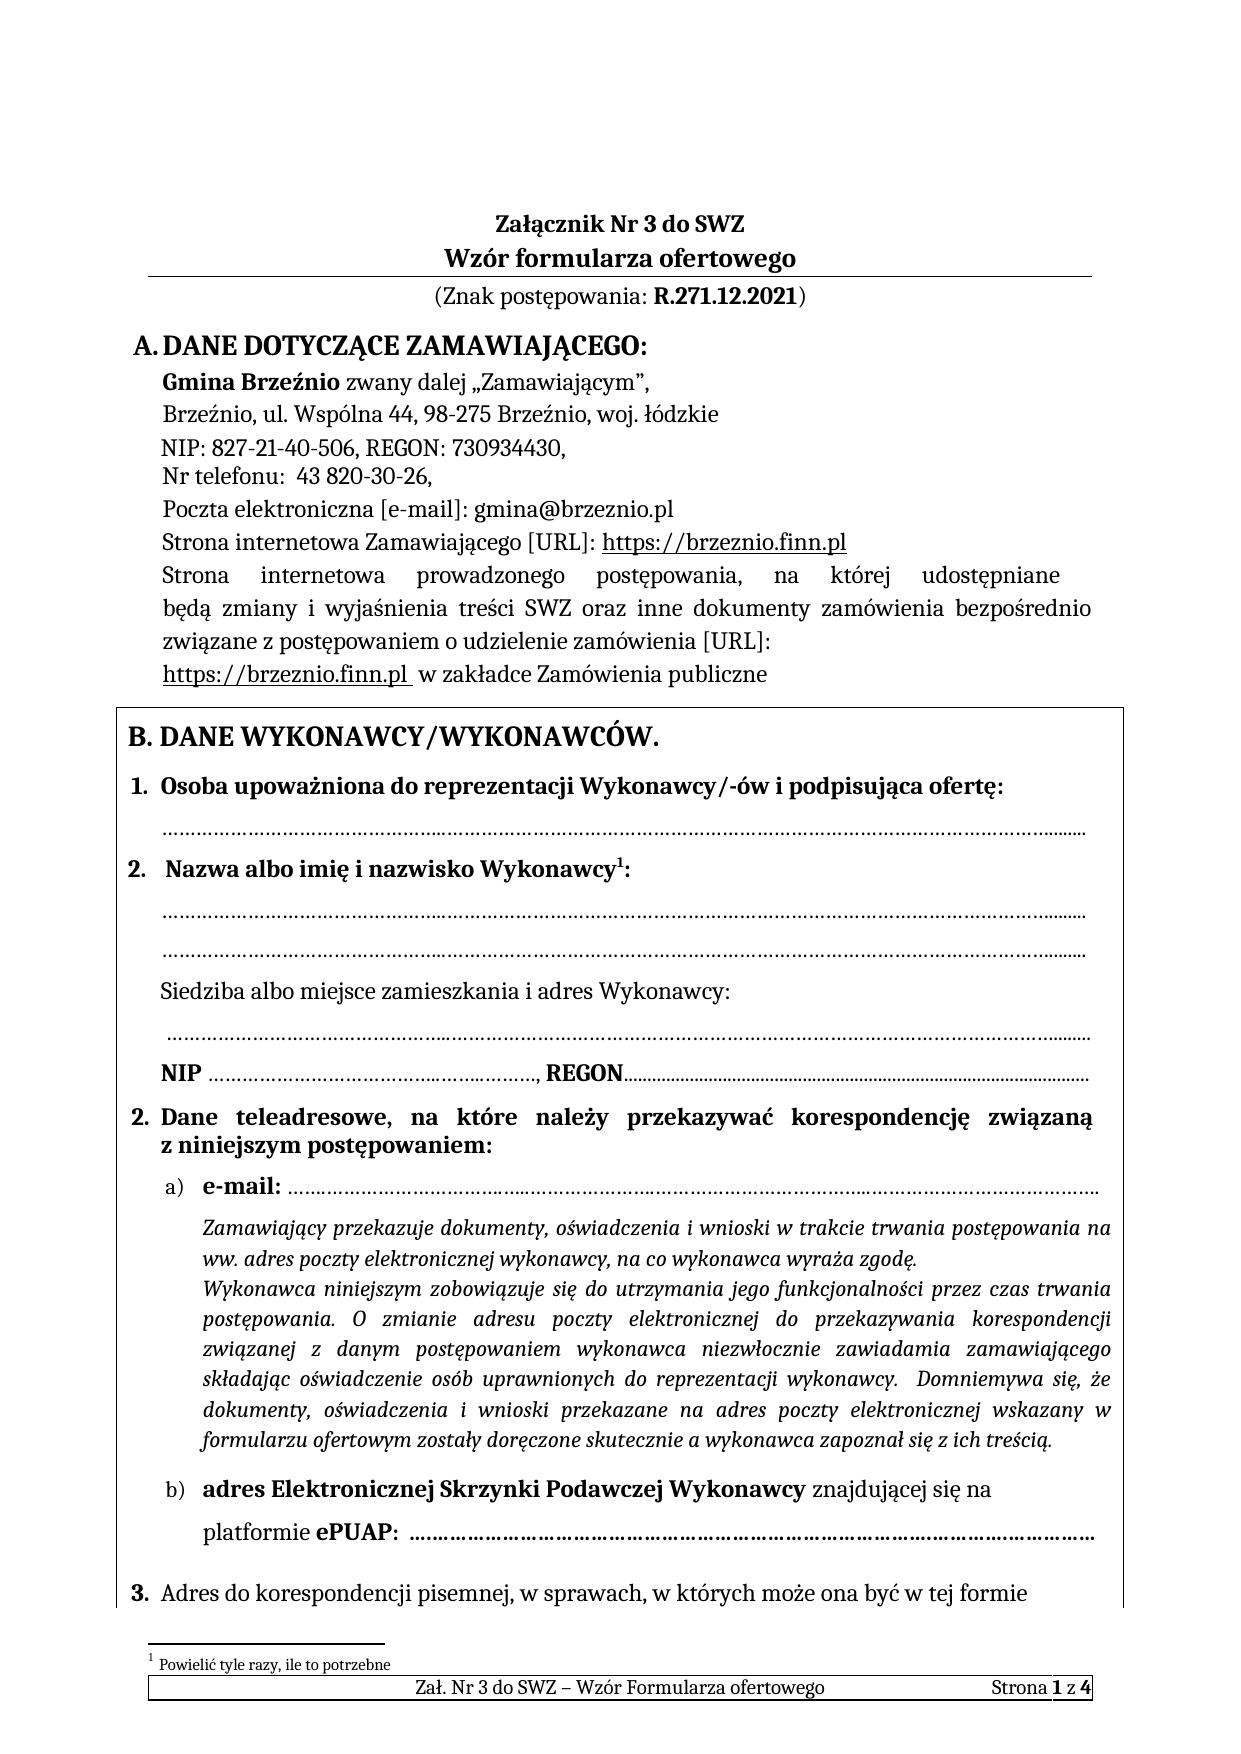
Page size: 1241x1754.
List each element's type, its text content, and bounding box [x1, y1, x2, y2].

text Strona internetowa Zamawiającego [URL]: https://brzeznio.finn.pl [162, 528, 1092, 557]
list DANE DOTYCZĄCE ZAMAWIAJĄCEGO: [133, 329, 1092, 362]
text Nr telefonu: 43 820-30-26, [74, 462, 1092, 491]
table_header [117, 708, 1123, 1608]
text Brzeźnio, ul. Wspólna 44, 98-275 Brzeźnio, woj. łódzkie [162, 400, 1092, 429]
text Wzór formularza ofertowego [148, 243, 1092, 276]
text Strona internetowa prowadzonego postępowania, na której udostępniane będą zmiany i wyjaśnienia treści SWZ oraz inne dokumenty zamówienia bezpośrednio związane z postępowaniem o udzielenie zamówienia [URL]: [162, 561, 1092, 656]
text Załącznik Nr 3 do SWZ [148, 210, 1092, 239]
text Poczta elektroniczna [e-mail]: gmina@brzeznio.pl [162, 495, 1092, 524]
text Gmina Brzeźnio zwany dalej „Zamawiającym”, [162, 367, 1092, 396]
text https://brzeznio.finn.pl w zakładce Zamówienia publiczne [162, 660, 1092, 689]
text (Znak postępowania: R.271.12.2021) [148, 282, 1092, 311]
text NIP: 827-21-40-506, REGON: 730934430, [133, 433, 1092, 462]
